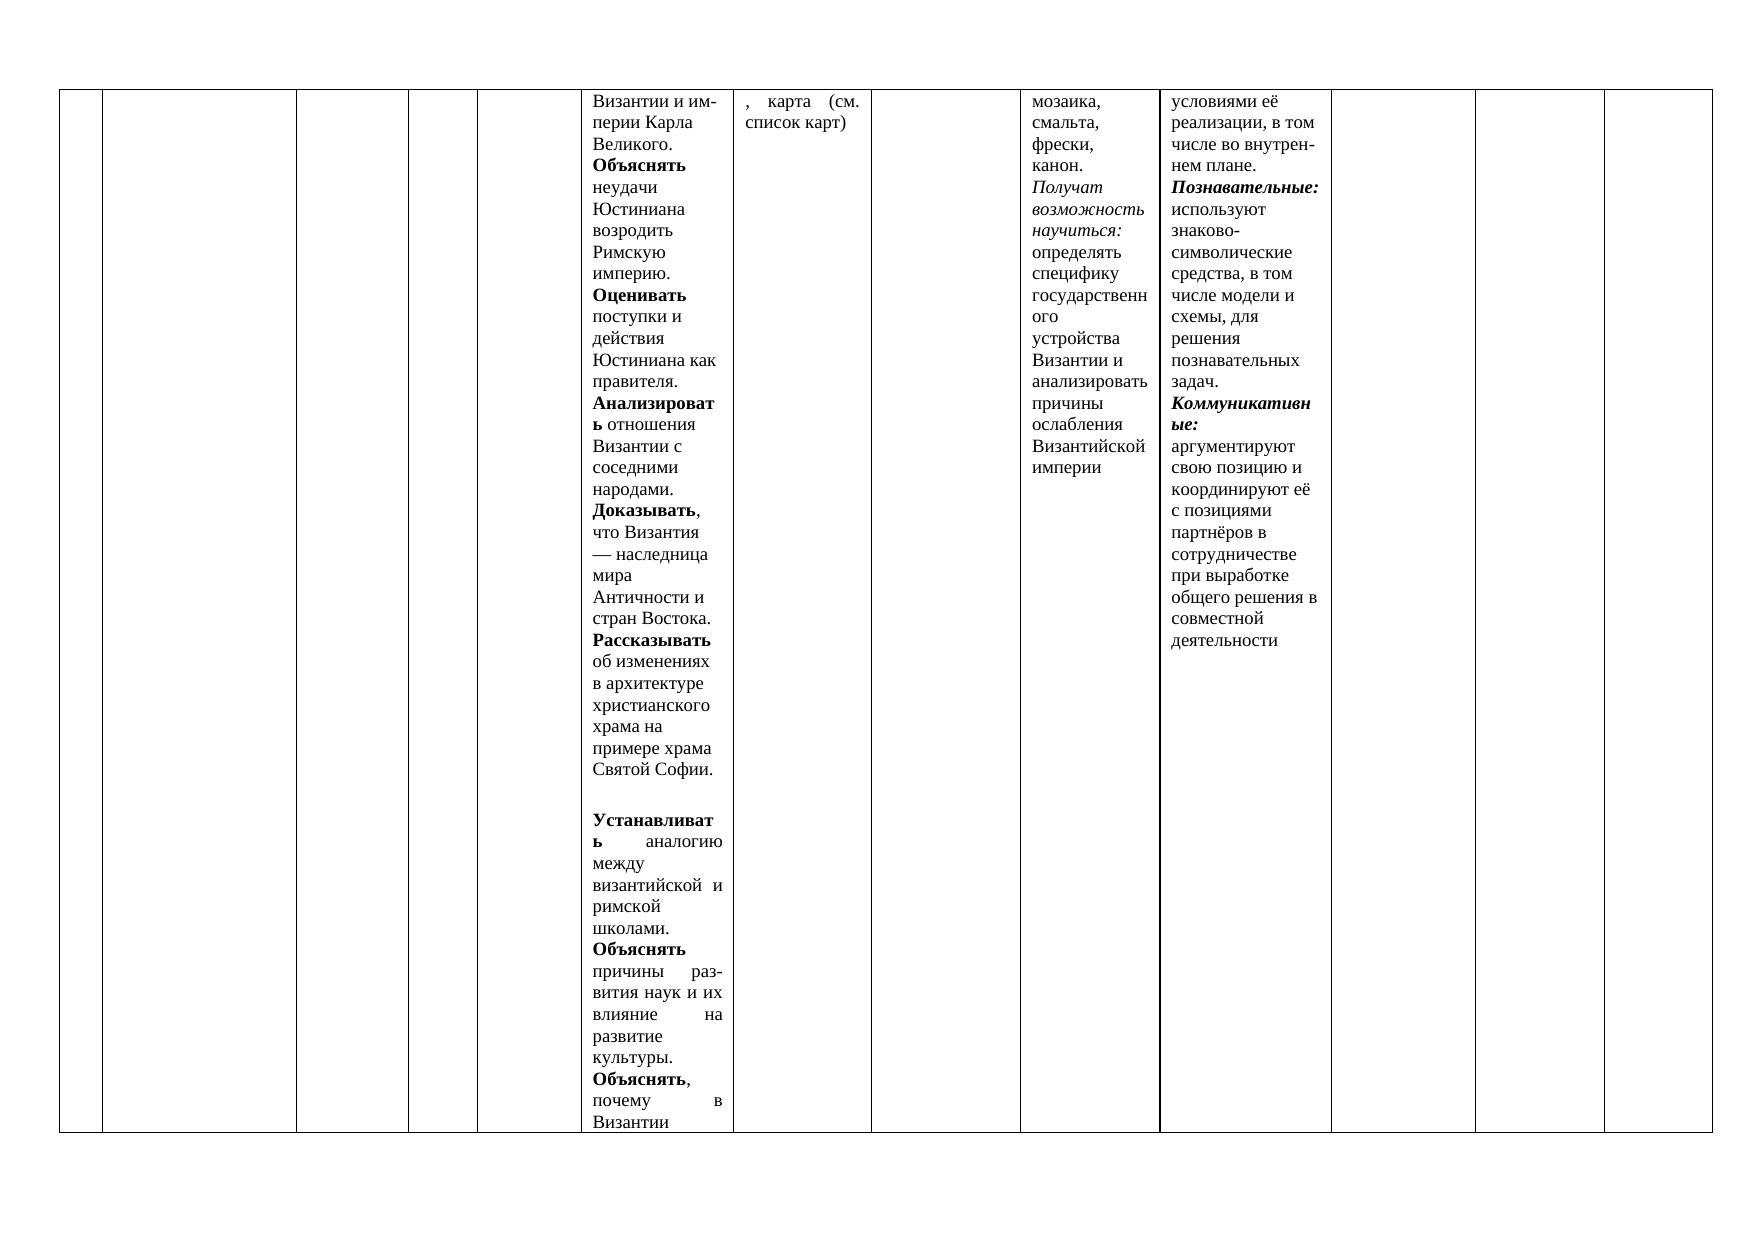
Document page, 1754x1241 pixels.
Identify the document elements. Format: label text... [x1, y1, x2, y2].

table_cell 7 [60, 90, 102, 1132]
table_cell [103, 90, 296, 1132]
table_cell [478, 90, 581, 1132]
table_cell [734, 90, 871, 1132]
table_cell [1161, 90, 1331, 1132]
table_cell [409, 90, 477, 1132]
table_cell 1 [297, 90, 408, 1132]
table_cell [1476, 90, 1604, 1132]
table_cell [582, 90, 733, 1132]
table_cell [1021, 90, 1159, 1132]
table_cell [1332, 90, 1475, 1132]
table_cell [1605, 90, 1712, 1132]
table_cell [872, 90, 1020, 1132]
